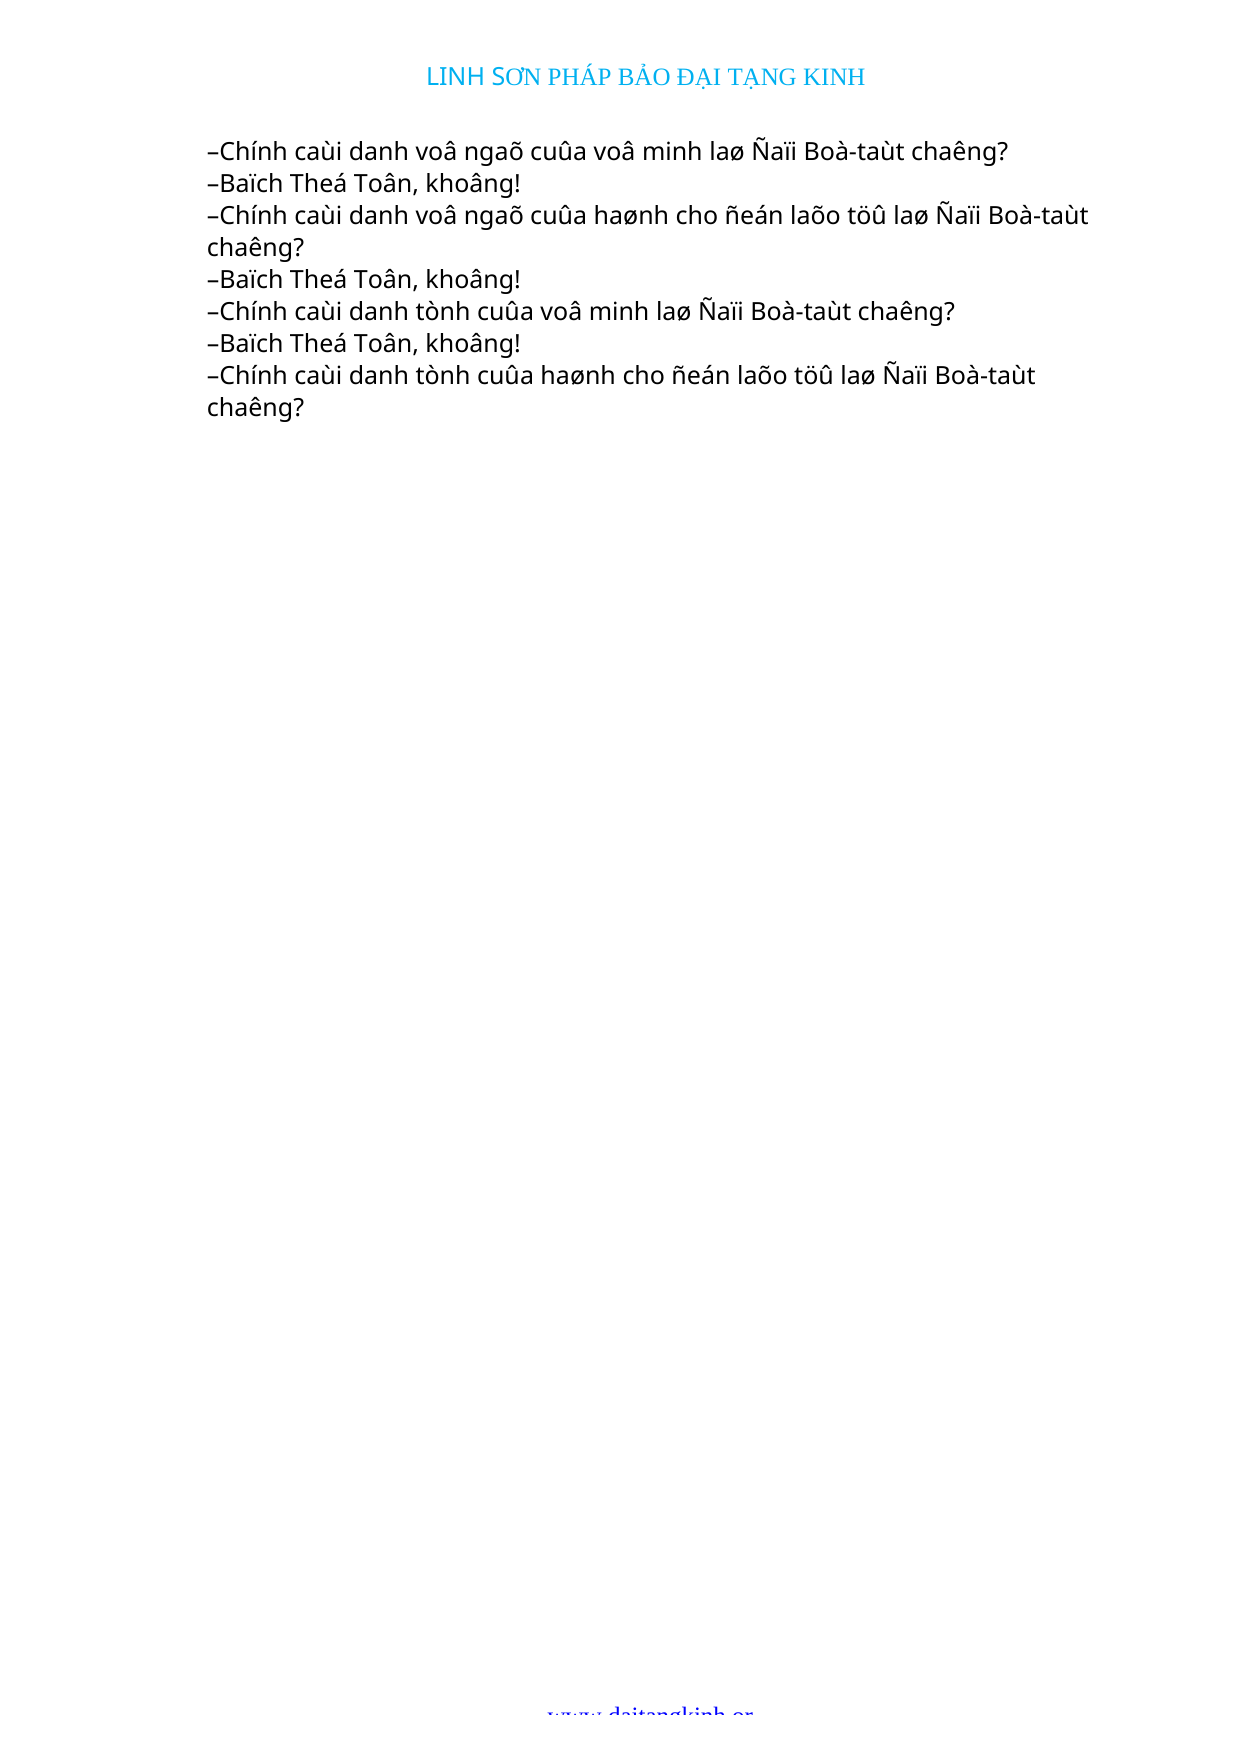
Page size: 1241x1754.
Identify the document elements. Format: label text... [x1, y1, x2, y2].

text –Chính caùi danh tònh cuûa voâ minh laø Ñaïi Boà-taùt chaêng? [207, 295, 1105, 327]
text –Chính caùi danh voâ ngaõ cuûa voâ minh laø Ñaïi Boà-taùt chaêng? [207, 135, 1105, 167]
text –Chính caùi danh tònh cuûa haønh cho ñeán laõo töû laø Ñaïi Boà-taùt chaêng? [207, 358, 1105, 423]
text –Baïch Theá Toân, khoâng! [207, 167, 1105, 199]
text –Baïch Theá Toân, khoâng! [207, 263, 1105, 295]
text –Chính caùi danh voâ ngaõ cuûa haønh cho ñeán laõo töû laø Ñaïi Boà-taùt chaêng? [207, 199, 1105, 263]
text –Baïch Theá Toân, khoâng! [207, 327, 1105, 358]
